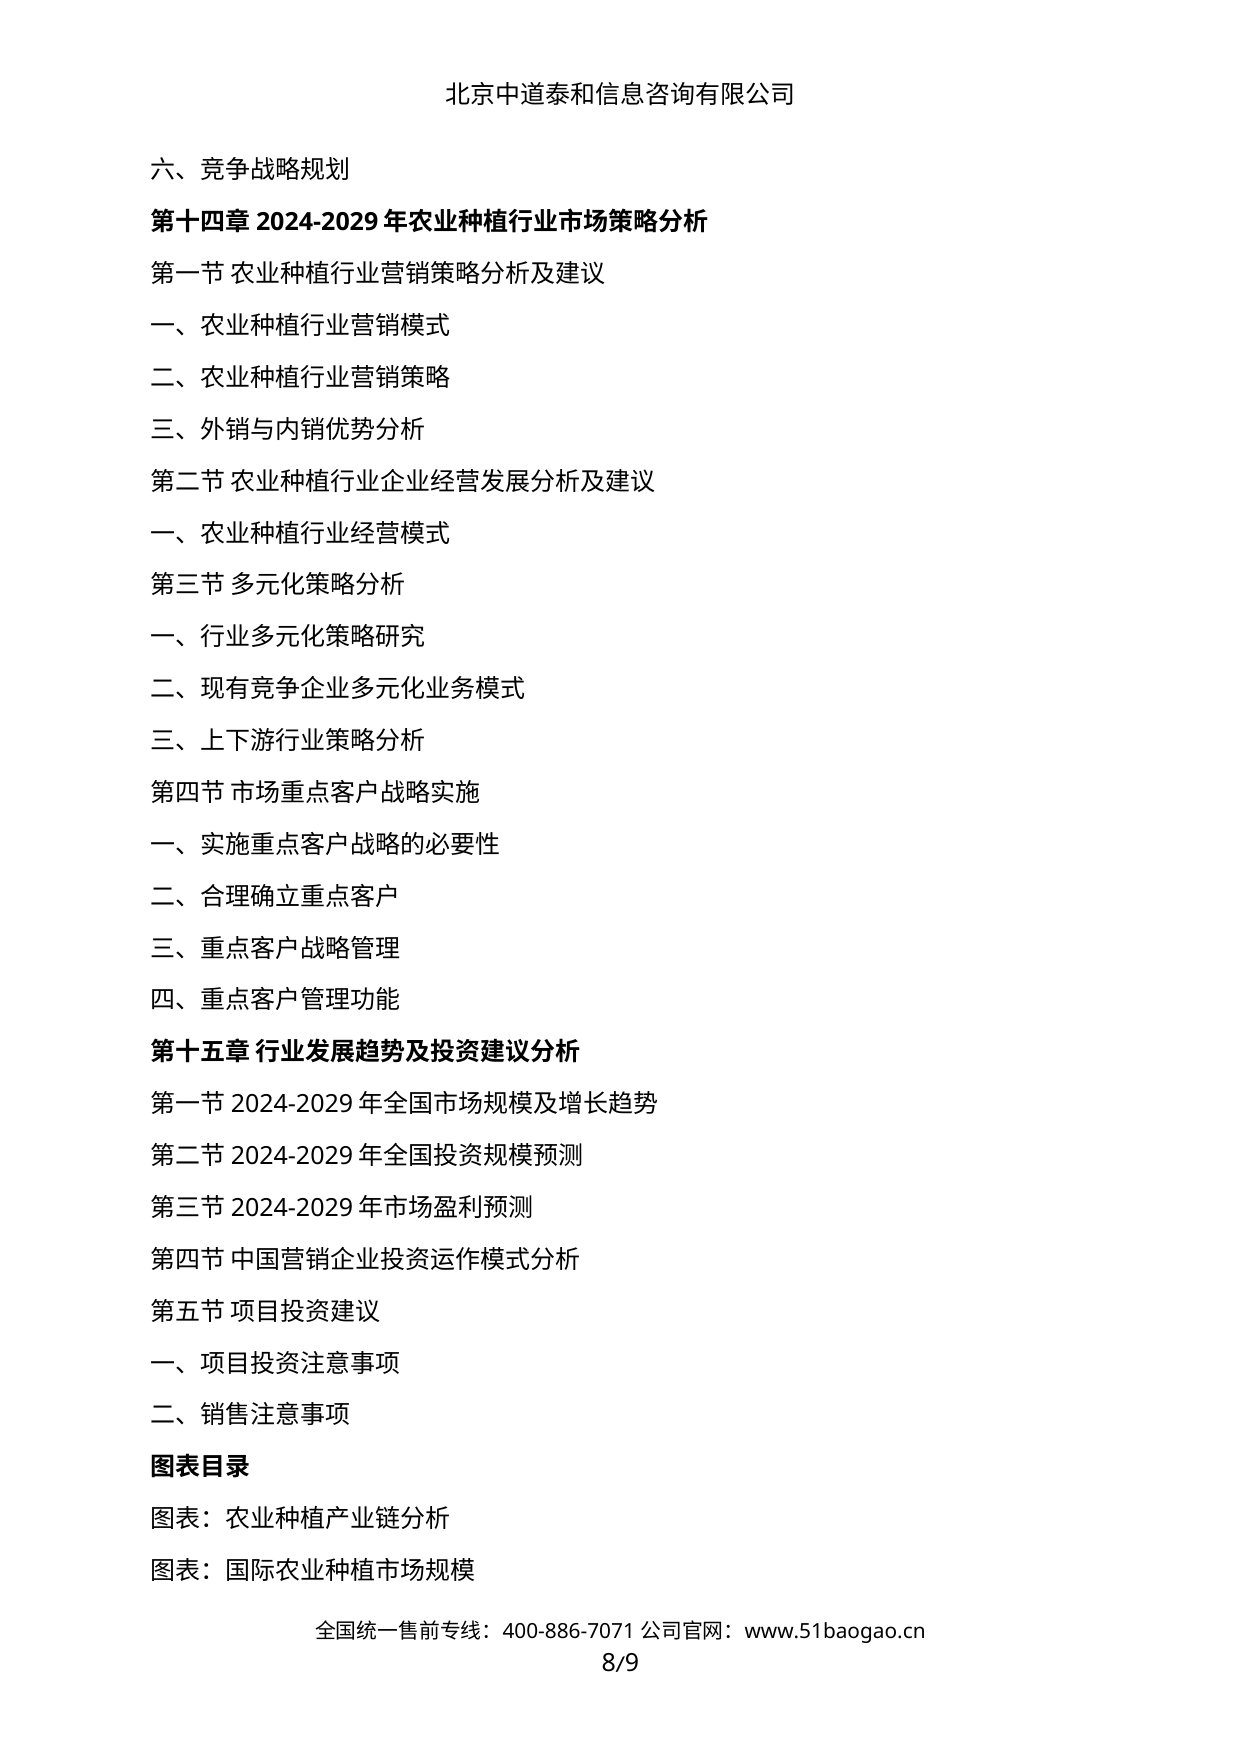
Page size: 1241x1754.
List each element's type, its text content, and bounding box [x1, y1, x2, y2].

text 六、竞争战略规划 [150, 150, 1090, 186]
text 三、外销与内销优势分析 [150, 409, 1090, 446]
text 一、农业种植行业经营模式 [150, 513, 1090, 549]
text 第五节 项目投资建议 [150, 1291, 1090, 1327]
text 一、行业多元化策略研究 [150, 617, 1090, 653]
text 一、农业种植行业营销模式 [150, 306, 1090, 342]
text 二、现有竞争企业多元化业务模式 [150, 669, 1090, 705]
text 第一节 农业种植行业营销策略分析及建议 [150, 254, 1090, 290]
text 图表目录 [150, 1447, 1090, 1483]
text 二、农业种植行业营销策略 [150, 357, 1090, 394]
text 第十四章 2024-2029年农业种植行业市场策略分析 [150, 202, 1090, 238]
text 第一节 2024-2029年全国市场规模及增长趋势 [150, 1084, 1090, 1120]
text 一、实施重点客户战略的必要性 [150, 824, 1090, 861]
text 第四节 市场重点客户战略实施 [150, 772, 1090, 809]
text 一、项目投资注意事项 [150, 1343, 1090, 1379]
text 第十五章 行业发展趋势及投资建议分析 [150, 1032, 1090, 1068]
text 第二节 农业种植行业企业经营发展分析及建议 [150, 461, 1090, 497]
text 图表：国际农业种植市场规模 [150, 1551, 1090, 1587]
text 三、重点客户战略管理 [150, 928, 1090, 964]
text 二、合理确立重点客户 [150, 876, 1090, 912]
text 第三节 2024-2029年市场盈利预测 [150, 1187, 1090, 1224]
text 二、销售注意事项 [150, 1395, 1090, 1431]
text 三、上下游行业策略分析 [150, 721, 1090, 757]
text 第四节 中国营销企业投资运作模式分析 [150, 1239, 1090, 1276]
text 图表：农业种植产业链分析 [150, 1499, 1090, 1535]
text 第三节 多元化策略分析 [150, 565, 1090, 601]
text 第二节 2024-2029年全国投资规模预测 [150, 1136, 1090, 1172]
text 四、重点客户管理功能 [150, 980, 1090, 1016]
